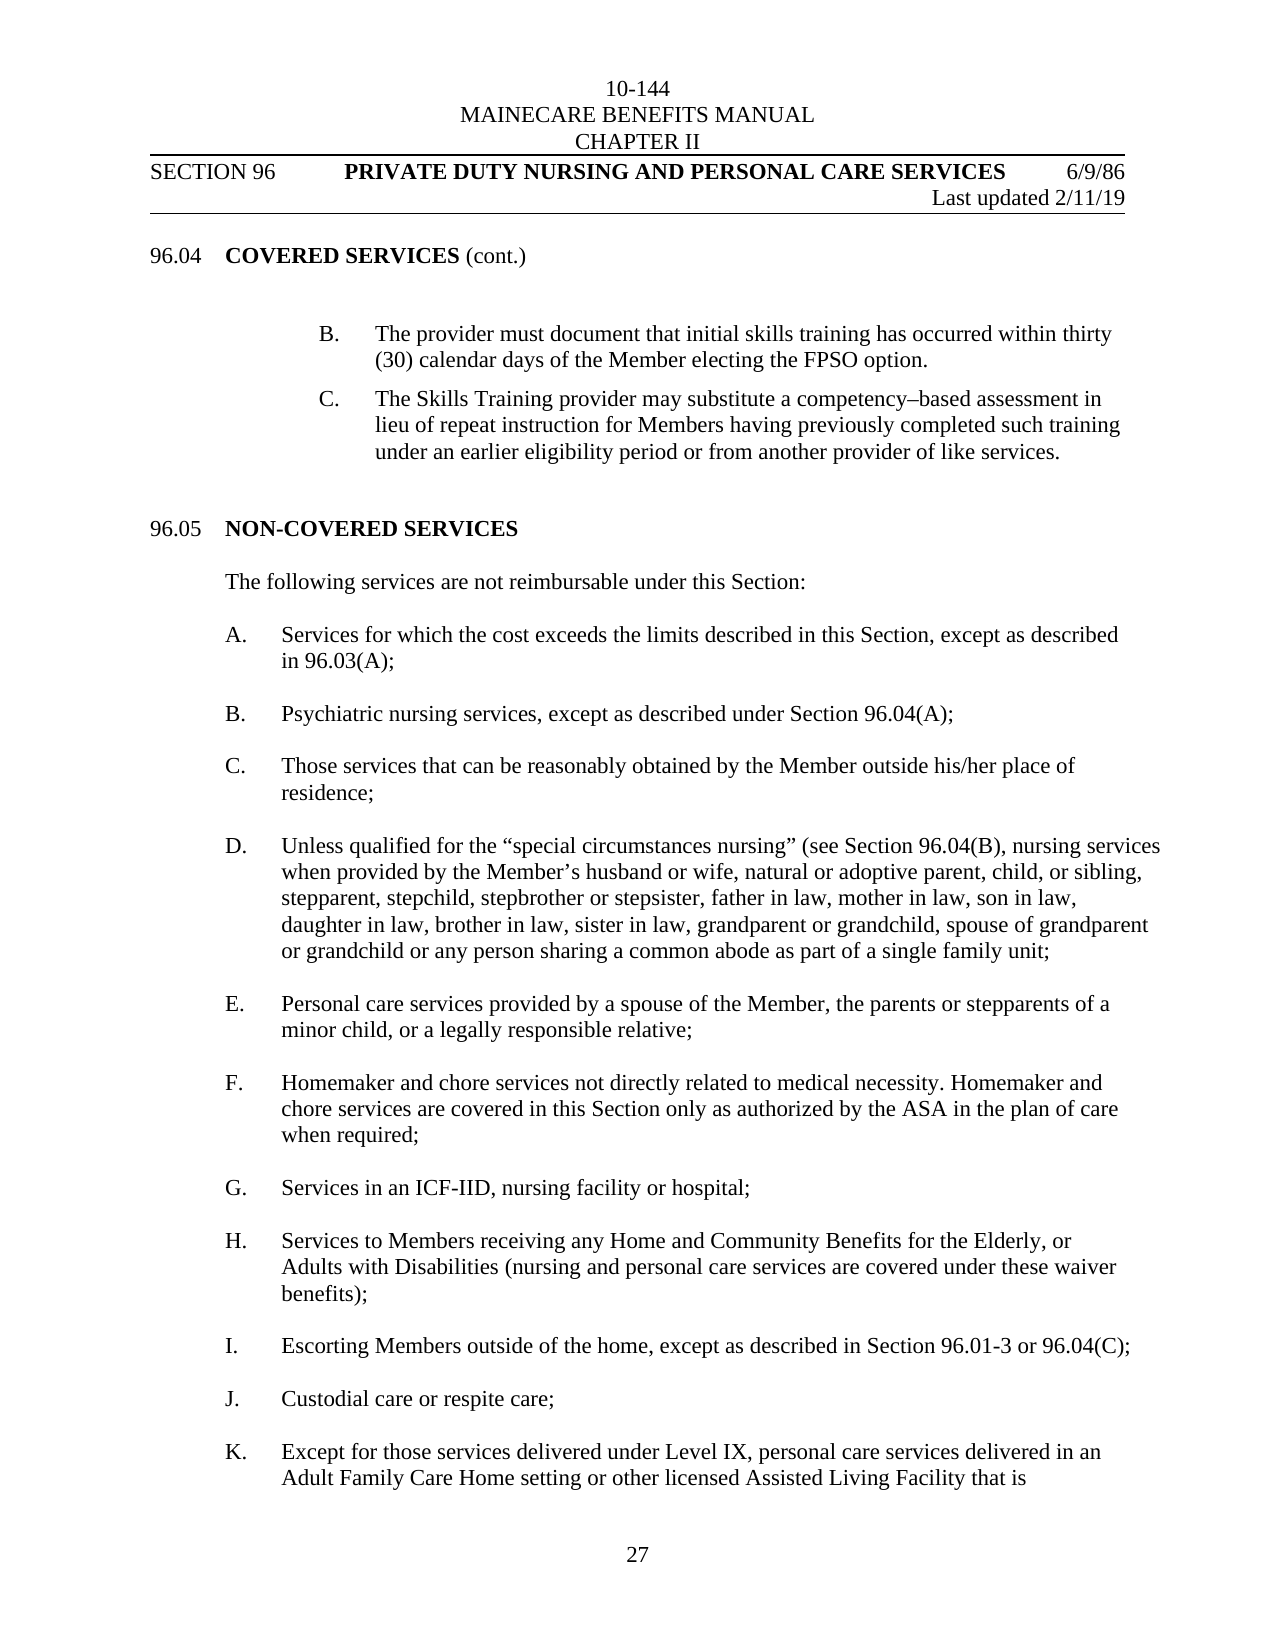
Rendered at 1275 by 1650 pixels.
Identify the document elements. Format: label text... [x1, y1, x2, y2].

text The following services are not reimbursable under this Section: [225, 568, 1125, 594]
text C. The Skills Training provider may substitute a competency–based assessment in lieu of repeat instruction for Members having previously completed such training under an earlier eligibility period or from another provider of like services. [225, 385, 1125, 464]
text K. Except for those services delivered under Level IX, personal care services delivered in an Adult Family Care Home setting or other licensed Assisted Living Facility that is [225, 1438, 1125, 1491]
text I. Escorting Members outside of the home, except as described in Section 96.01-3 or 96.04(C); [225, 1332, 1162, 1359]
text 96.05 NON-COVERED SERVICES [150, 515, 1125, 542]
text B. The provider must document that initial skills training has occurred within thirty (30) calendar days of the Member electing the FPSO option. [150, 320, 1125, 372]
text B. Psychiatric nursing services, except as described under Section 96.04(A); [225, 700, 1125, 726]
text C. Those services that can be reasonably obtained by the Member outside his/her place of residence; [94, 753, 1125, 805]
text J. Custodial care or respite care; [225, 1385, 1125, 1411]
text A. Services for which the cost exceeds the limits described in this Section, except as described in 96.03(A); [225, 621, 1125, 673]
text 96.04 COVERED SERVICES (cont.) [150, 242, 1144, 268]
text D. Unless qualified for the “special circumstances nursing” (see Section 96.04(B), nursing services when provided by the Member’s husband or wife, natural or adoptive parent, child, or sibling, stepparent, stepchild, stepbrother or stepsister, father in law, mother in law, son in law, daughter in law, brother in law, sister in law, grandparent or grandchild, spouse of grandparent or grandchild or any person sharing a common abode as part of a single family unit; [225, 832, 1162, 963]
text E. Personal care services provided by a spouse of the Member, the parents or stepparents of a minor child, or a legally responsible relative; [225, 990, 1125, 1042]
text G. Services in an ICF-IID, nursing facility or hospital; [225, 1174, 1125, 1201]
text H. Services to Members receiving any Home and Community Benefits for the Elderly, or Adults with Disabilities (nursing and personal care services are covered under these waiver benefits); [225, 1227, 1125, 1306]
text F. Homemaker and chore services not directly related to medical necessity. Homemaker and chore services are covered in this Section only as authorized by the ASA in the plan of care when required; [225, 1069, 1125, 1148]
